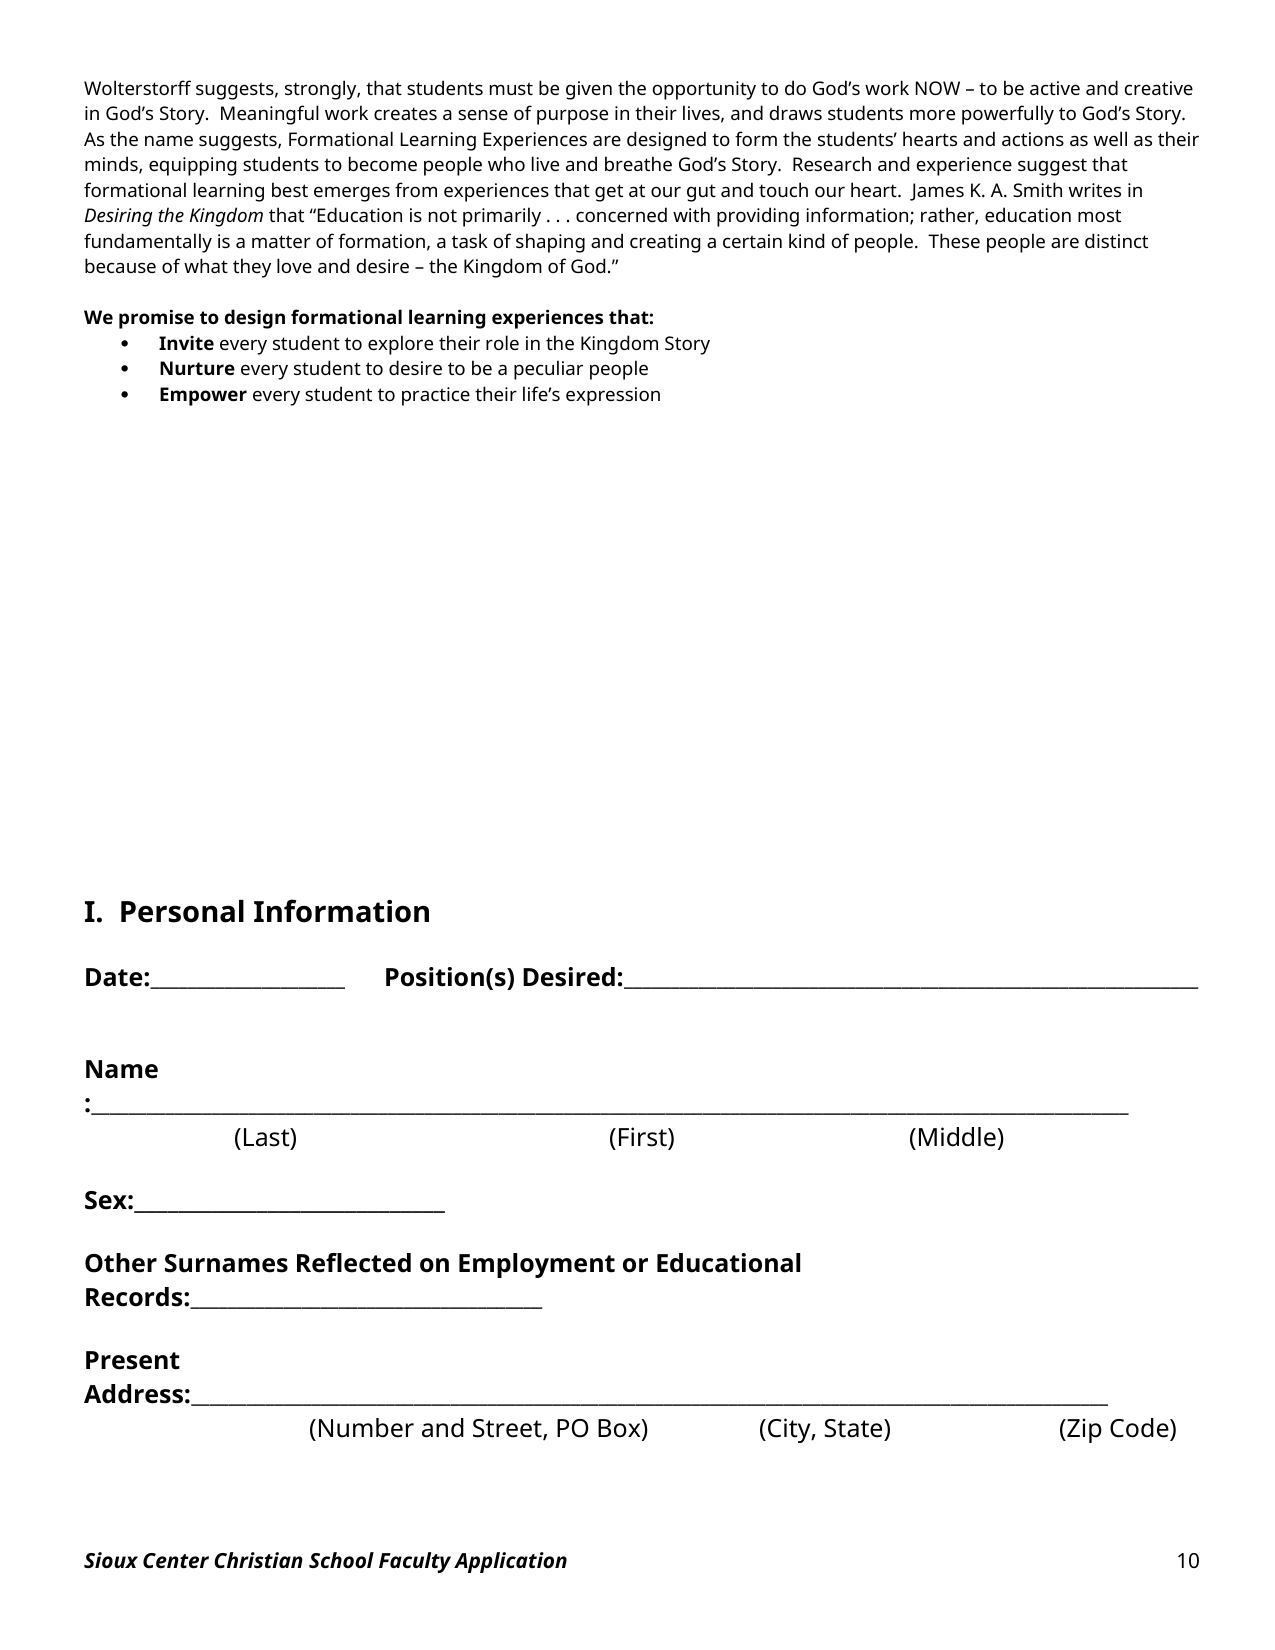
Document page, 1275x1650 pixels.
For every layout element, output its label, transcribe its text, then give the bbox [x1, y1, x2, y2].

text We promise to design formational learning experiences that: [84, 305, 1200, 330]
text Name:________________________________________________________________________________________________________________ [84, 1052, 1200, 1120]
text Present Address:___________________________________________________________________________________________________ (Number and Street, PO Box) (City, State) (Zip Code) [84, 1342, 1200, 1444]
text (Last) (First) (Middle) [84, 1120, 1200, 1154]
list Nurture every student to desire to be a peculiar people [121, 356, 1200, 381]
list Invite every student to explore their role in the Kingdom Story [121, 330, 1200, 356]
text Other Surnames Reflected on Employment or Educational Records:______________________________________ [84, 1245, 1200, 1313]
text Sex:____________________________ [84, 1183, 1200, 1245]
text Date:_____________________ Position(s) Desired:______________________________________________________________ [84, 960, 1200, 994]
list Empower every student to practice their life’s expression [121, 381, 1200, 407]
text Wolterstorff suggests, strongly, that students must be given the opportunity to do God’s work NOW – to be active and creative in God’s Story. Meaningful work creates a sense of purpose in their lives, and draws students more powerfully to God’s Story. As the name suggests, Formational Learning Experiences are designed to form the students’ hearts and actions as well as their minds, equipping students to become people who live and breathe God’s Story. Research and experience suggest that formational learning best emerges from experiences that get at our gut and touch our heart. James K. A. Smith writes in Desiring the Kingdom that “Education is not primarily . . . concerned with providing information; rather, education most fundamentally is a matter of formation, a task of shaping and creating a certain kind of people. These people are distinct because of what they love and desire – the Kingdom of God.” [84, 75, 1200, 279]
text I. Personal Information [84, 892, 1200, 931]
